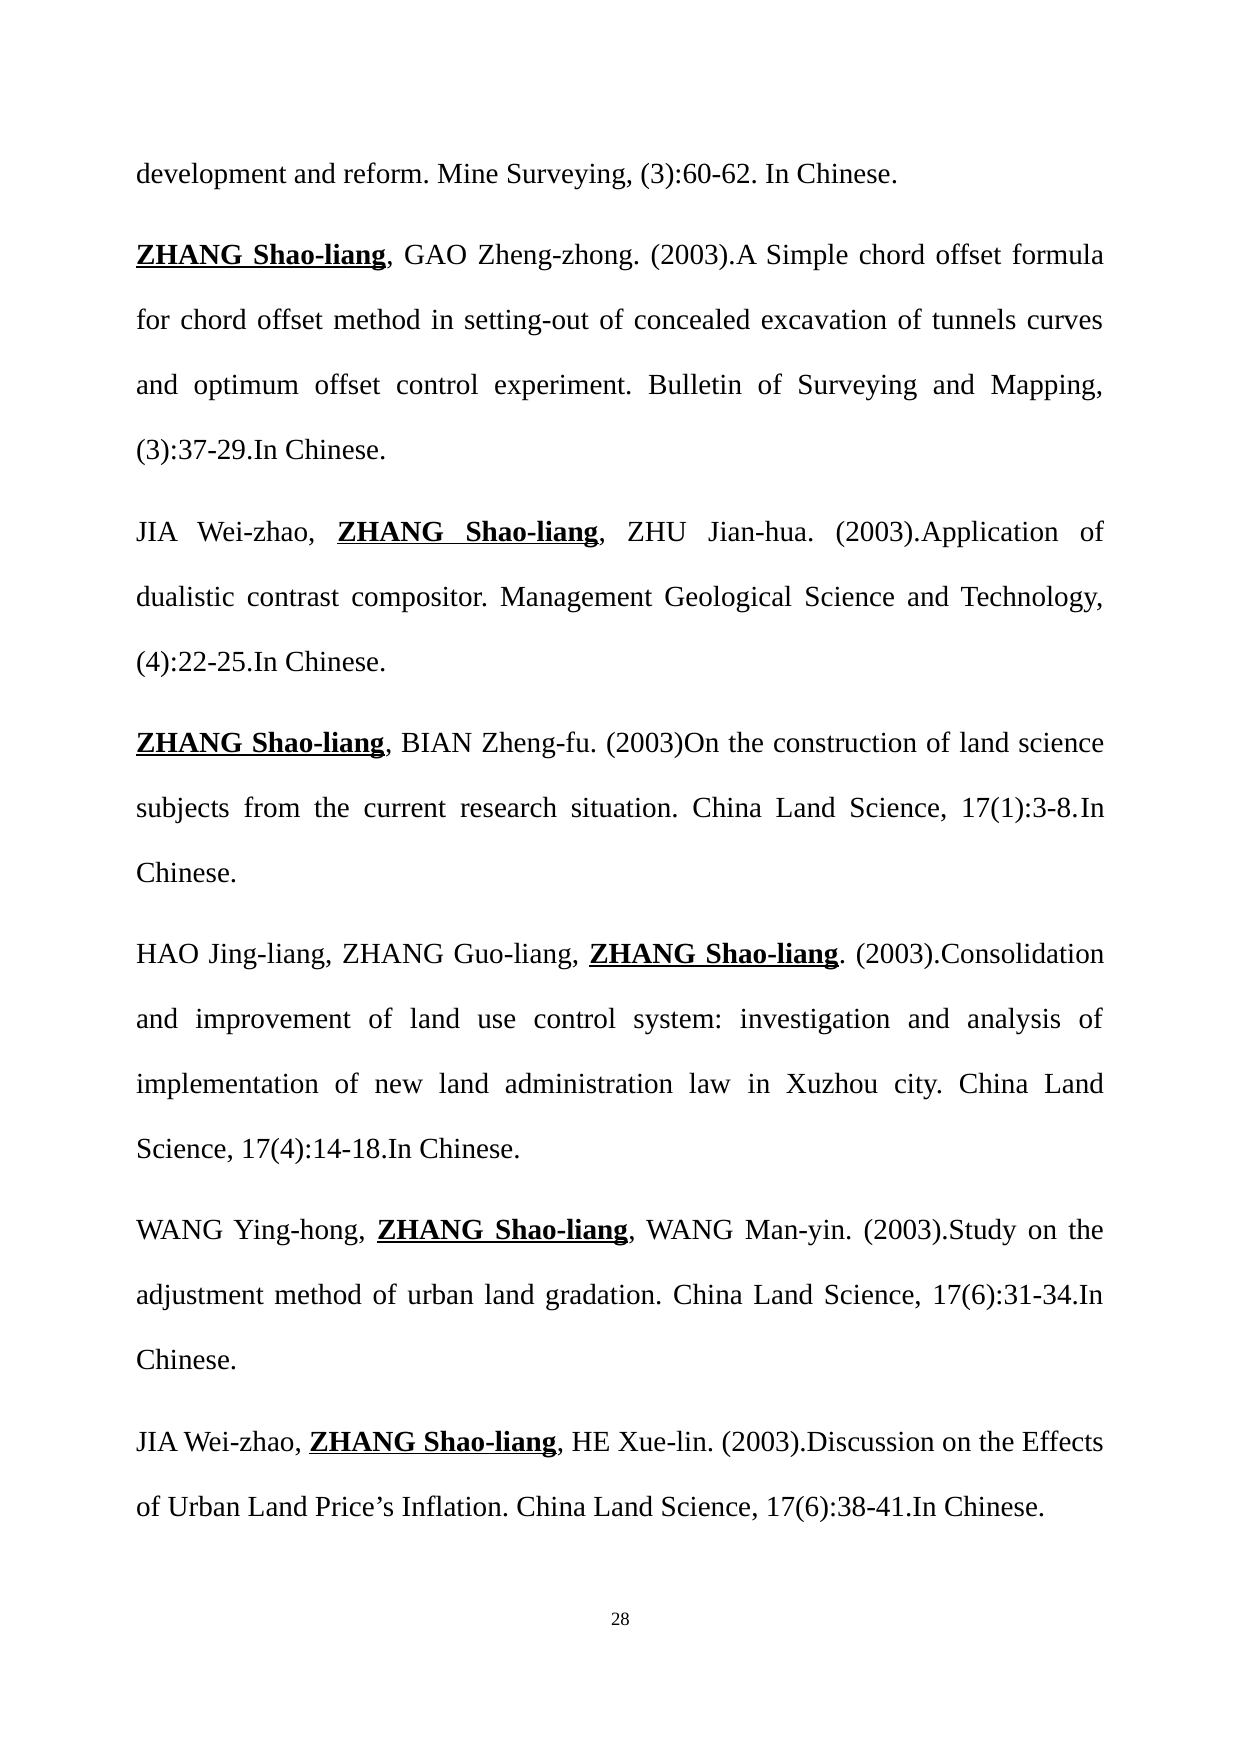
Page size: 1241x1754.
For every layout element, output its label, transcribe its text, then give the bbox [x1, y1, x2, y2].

text HAO Jing-liang, ZHANG Guo-liang, ZHANG Shao-liang. (2003).Consolidation and improvement of land use control system: investigation and analysis of implementation of new land administration law in Xuzhou city. China Land Science, 17(4):14-18.In Chinese. [136, 920, 1104, 1180]
text WANG Ying-hong, ZHANG Shao-liang, WANG Man-yin. (2003).Study on the adjustment method of urban land gradation. China Land Science, 17(6):31-34.In Chinese. [136, 1197, 1104, 1392]
text ZHANG Shao-liang, BIAN Zheng-fu. (2003)On the construction of land science subjects from the current research situation. China Land Science, 17(1):3-8.In Chinese. [136, 709, 1104, 904]
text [136, 140, 1104, 205]
text JIA Wei-zhao, ZHANG Shao-liang, ZHU Jian-hua. (2003).Application of dualistic contrast compositor. Management Geological Science and Technology, (4):22-25.In Chinese. [136, 498, 1104, 693]
text ZHANG Shao-liang, GAO Zheng-zhong. (2003).A Simple chord offset formula for chord offset method in setting-out of concealed excavation of tunnels curves and optimum offset control experiment. Bulletin of Surveying and Mapping, (3):37-29.In Chinese. [136, 222, 1104, 482]
text JIA Wei-zhao, ZHANG Shao-liang, HE Xue-lin. (2003).Discussion on the Effects of Urban Land Price’s Inflation. China Land Science, 17(6):38-41.In Chinese. [136, 1408, 1104, 1538]
